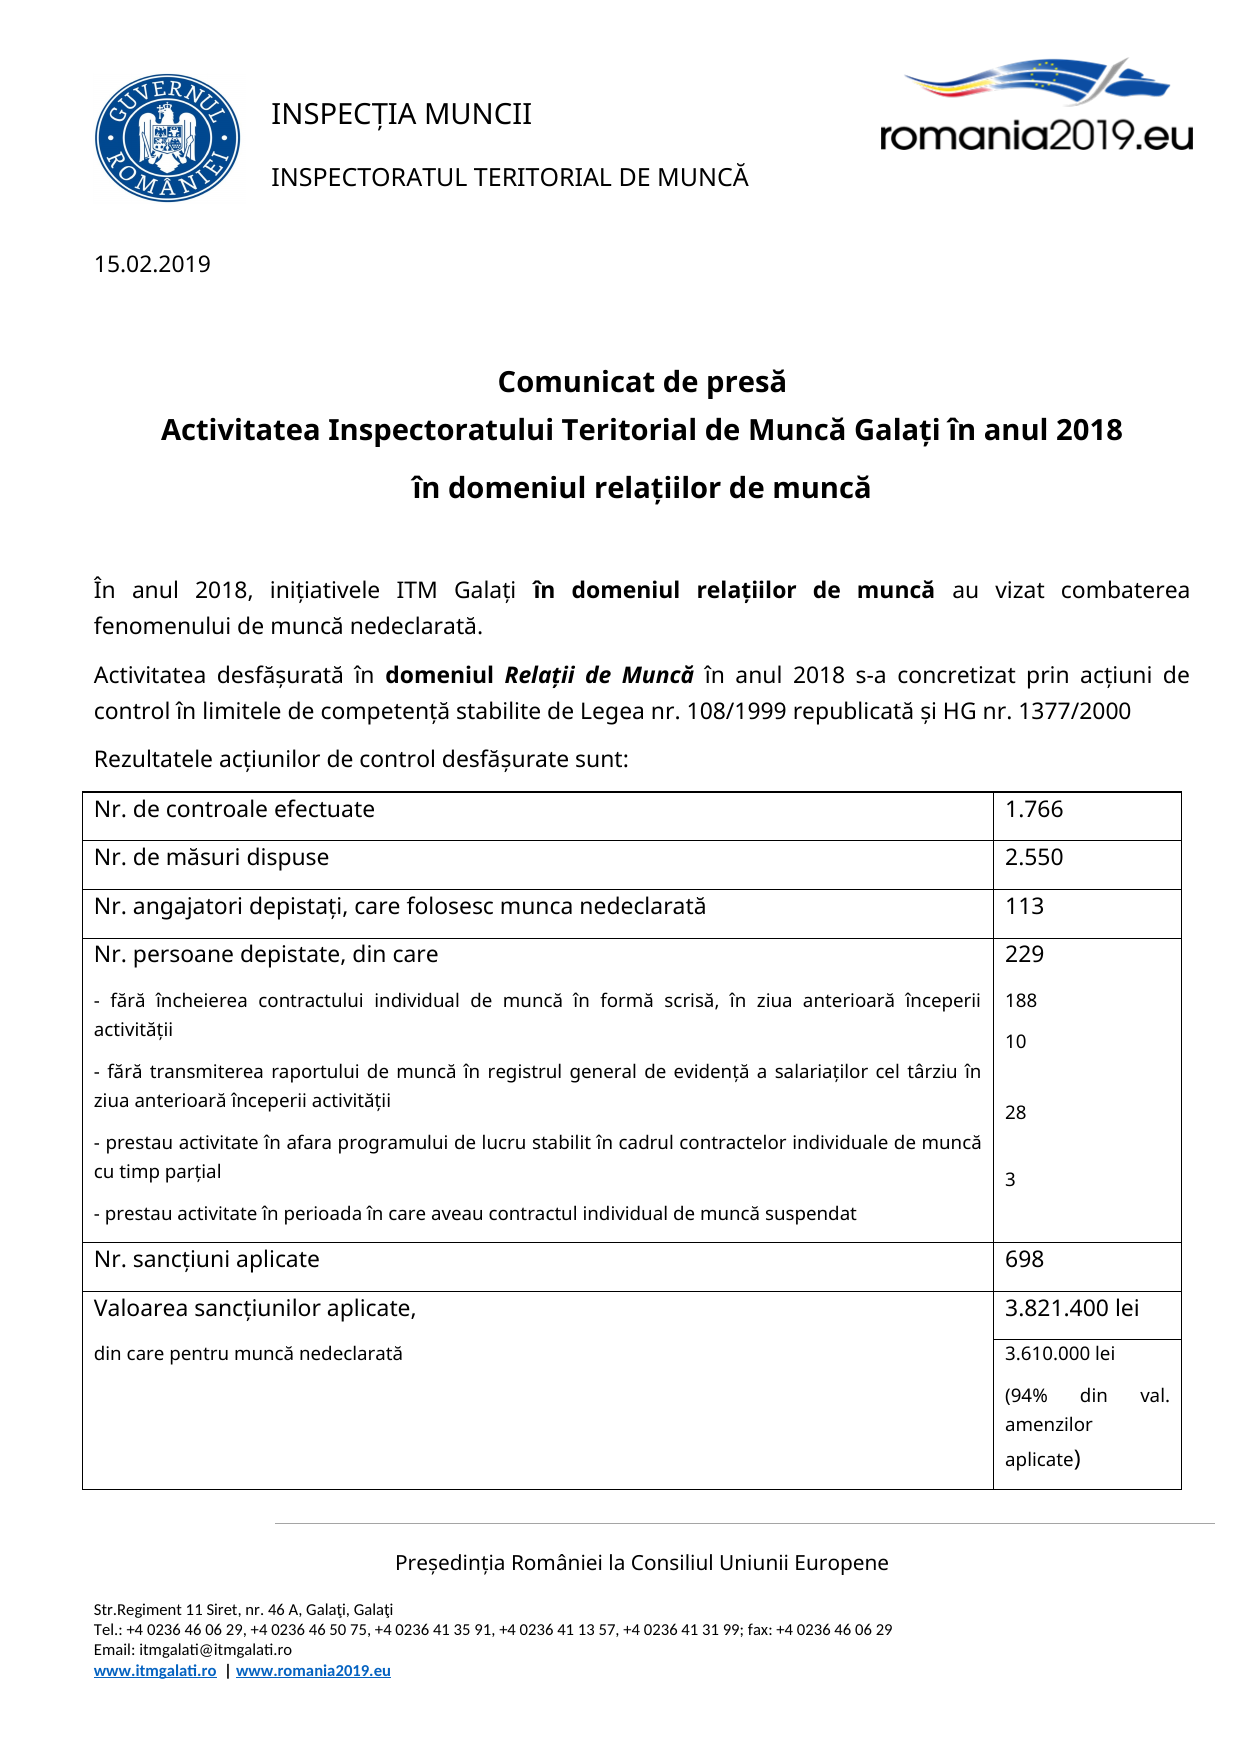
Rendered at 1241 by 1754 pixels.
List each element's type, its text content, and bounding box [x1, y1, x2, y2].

text în domeniul relaţiilor de muncă [94, 468, 1191, 507]
table_cell 3.610.000 lei (94% din val. amenzilor aplicate) [994, 1340, 1181, 1489]
table_header Nr. de controale efectuate [83, 793, 993, 840]
table_cell Valoarea sancţiunilor aplicate, din care pentru muncă nedeclarată [83, 1292, 993, 1489]
picture [93, 73, 246, 204]
table_cell Nr. angajatori depistaţi, care folosesc munca nedeclarată [83, 890, 993, 937]
table_cell Nr. sancţiuni aplicate [83, 1243, 993, 1291]
table_cell 2.550 [994, 841, 1181, 889]
text În anul 2018, iniţiativele ITM Galaţi în domeniul relaţiilor de muncă au vizat combaterea fenomenului de muncă nedeclarată. [94, 574, 1191, 641]
table_cell 698 [994, 1243, 1181, 1291]
text Activitatea desfăşurată în domeniul Relaţii de Muncă în anul 2018 s-a concretizat prin acţiuni de control în limitele de competenţă stabilite de Legea nr. 108/1999 republicată şi HG nr. 1377/2000 [94, 659, 1191, 726]
table_cell 113 [994, 890, 1181, 937]
text Activitatea Inspectoratului Teritorial de Muncă Galaţi în anul 2018 [94, 409, 1191, 449]
text 15.02.2019 [94, 248, 1191, 279]
text Comunicat de presă [94, 361, 1191, 401]
table_cell Nr. de măsuri dispuse [83, 841, 993, 889]
table_cell Nr. persoane depistate, din care - fără încheierea contractului individual de muncă în formă scrisă, în ziua anterioară începerii activităţii - fără transmiterea raportului de muncă în registrul general de evidenţă a salariaţilor cel târziu în ziua anterioară începerii activităţii - prestau activitate în afara programului de lucru stabilit în cadrul contractelor individuale de muncă cu timp parţial - prestau activitate în perioada în care aveau contractul individual de muncă suspendat [83, 939, 993, 1242]
table_header 1.766 [994, 793, 1181, 840]
picture [881, 57, 1193, 150]
table_cell 3.821.400 lei [994, 1292, 1181, 1339]
table_cell 229 188 10 28 3 [994, 939, 1181, 1242]
text Rezultatele acţiunilor de control desfăşurate sunt: [94, 743, 1191, 774]
